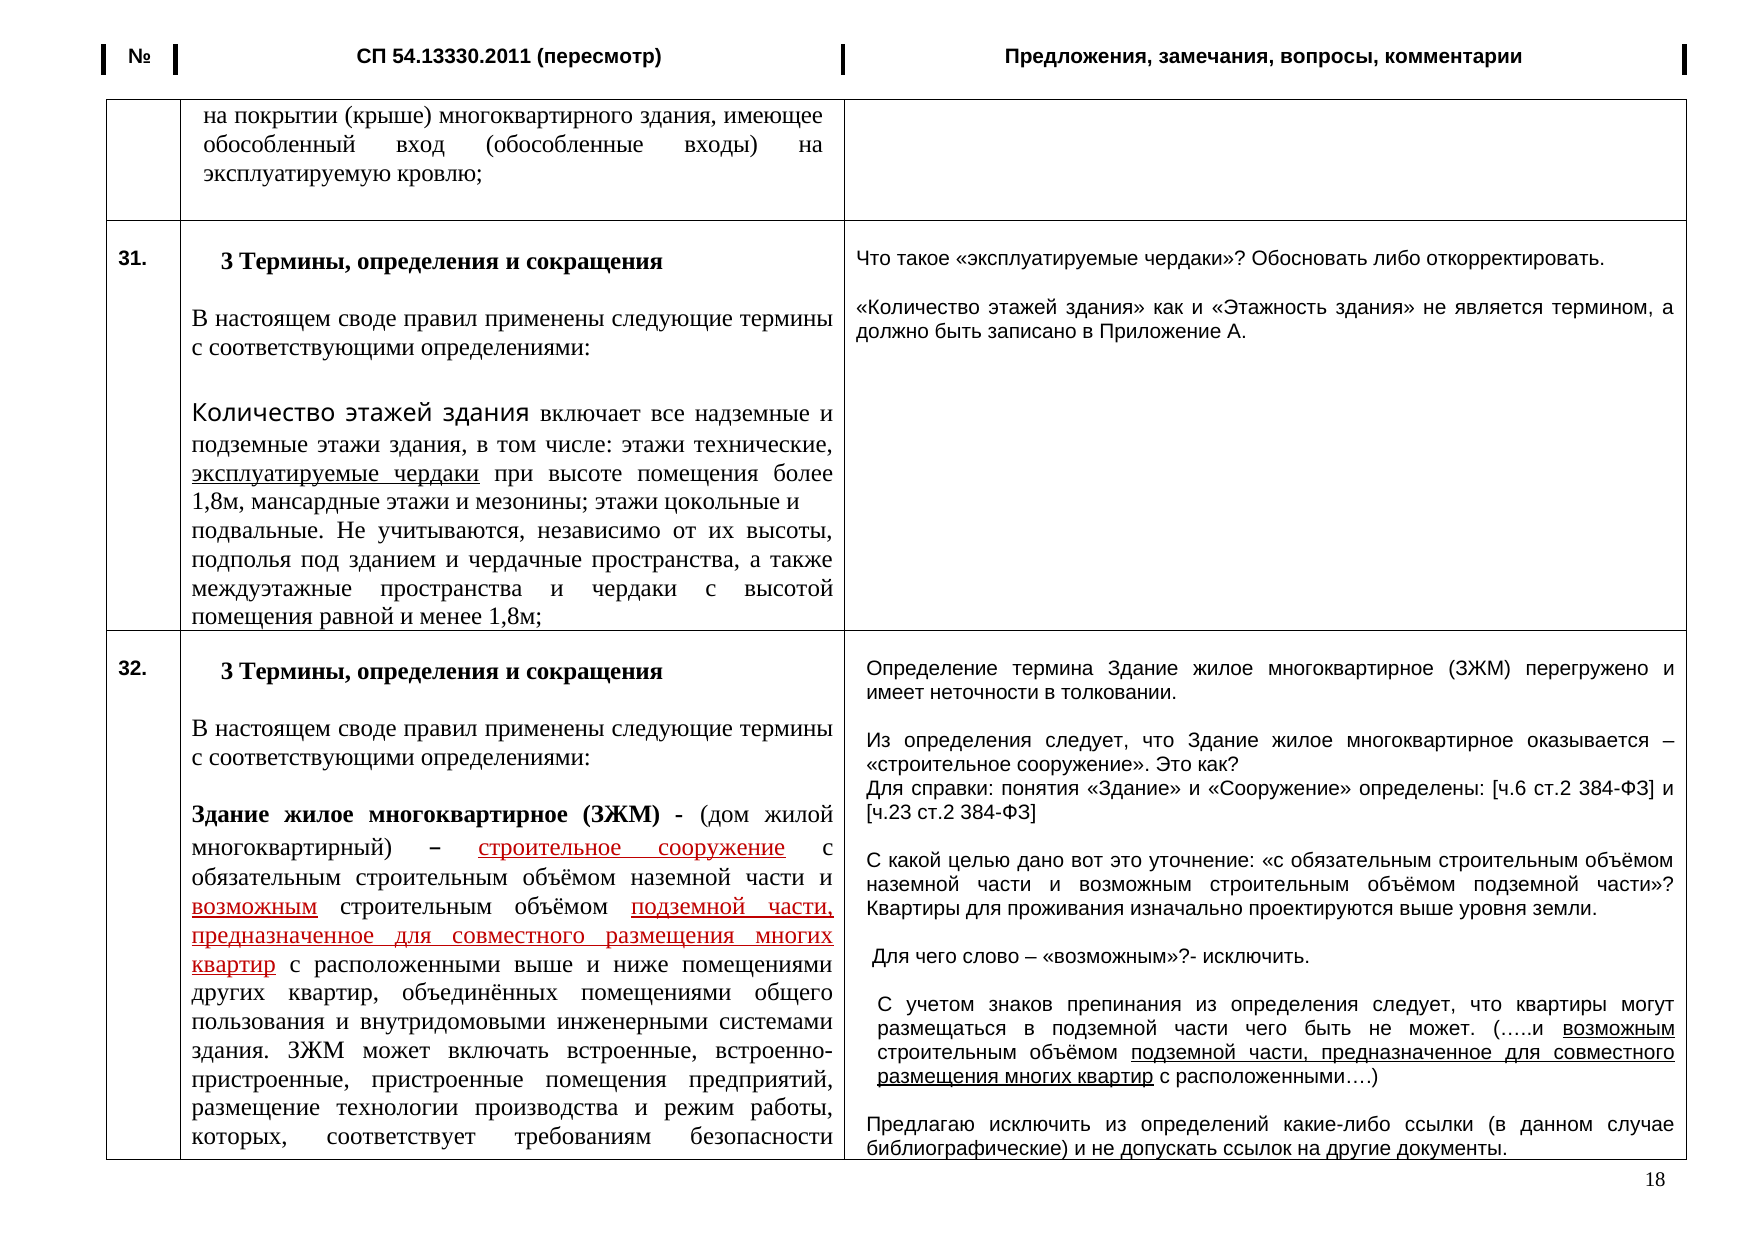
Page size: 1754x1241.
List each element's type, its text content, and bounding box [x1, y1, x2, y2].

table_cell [181, 100, 844, 220]
table_cell 3 Термины, определения и сокращения В настоящем своде правил применены следующие термины с соответствующими определениями: Количество этажей здания включает все надземные и подземные этажи здания, в том числе: этажи технические, эксплуатируемые чердаки при высоте помещения более 1,8м, мансардные этажи и мезонины; этажи цокольные и подвальные. Не учитываются, независимо от их высоты, подполья под зданием и чердачные пространства, а также междуэтажные пространства и чердаки с высотой помещения равной и менее 1,8м; [181, 221, 844, 630]
table_cell Что такое «эксплуатируемые чердаки»? Обосновать либо откорректировать. «Количество этажей здания» как и «Этажность здания» не является термином, а должно быть записано в Приложение А. [845, 221, 1686, 630]
table_cell [107, 631, 180, 1159]
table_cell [845, 100, 1686, 220]
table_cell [845, 631, 1686, 1159]
table_cell [107, 221, 180, 630]
table_cell [107, 100, 180, 220]
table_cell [181, 631, 844, 1159]
